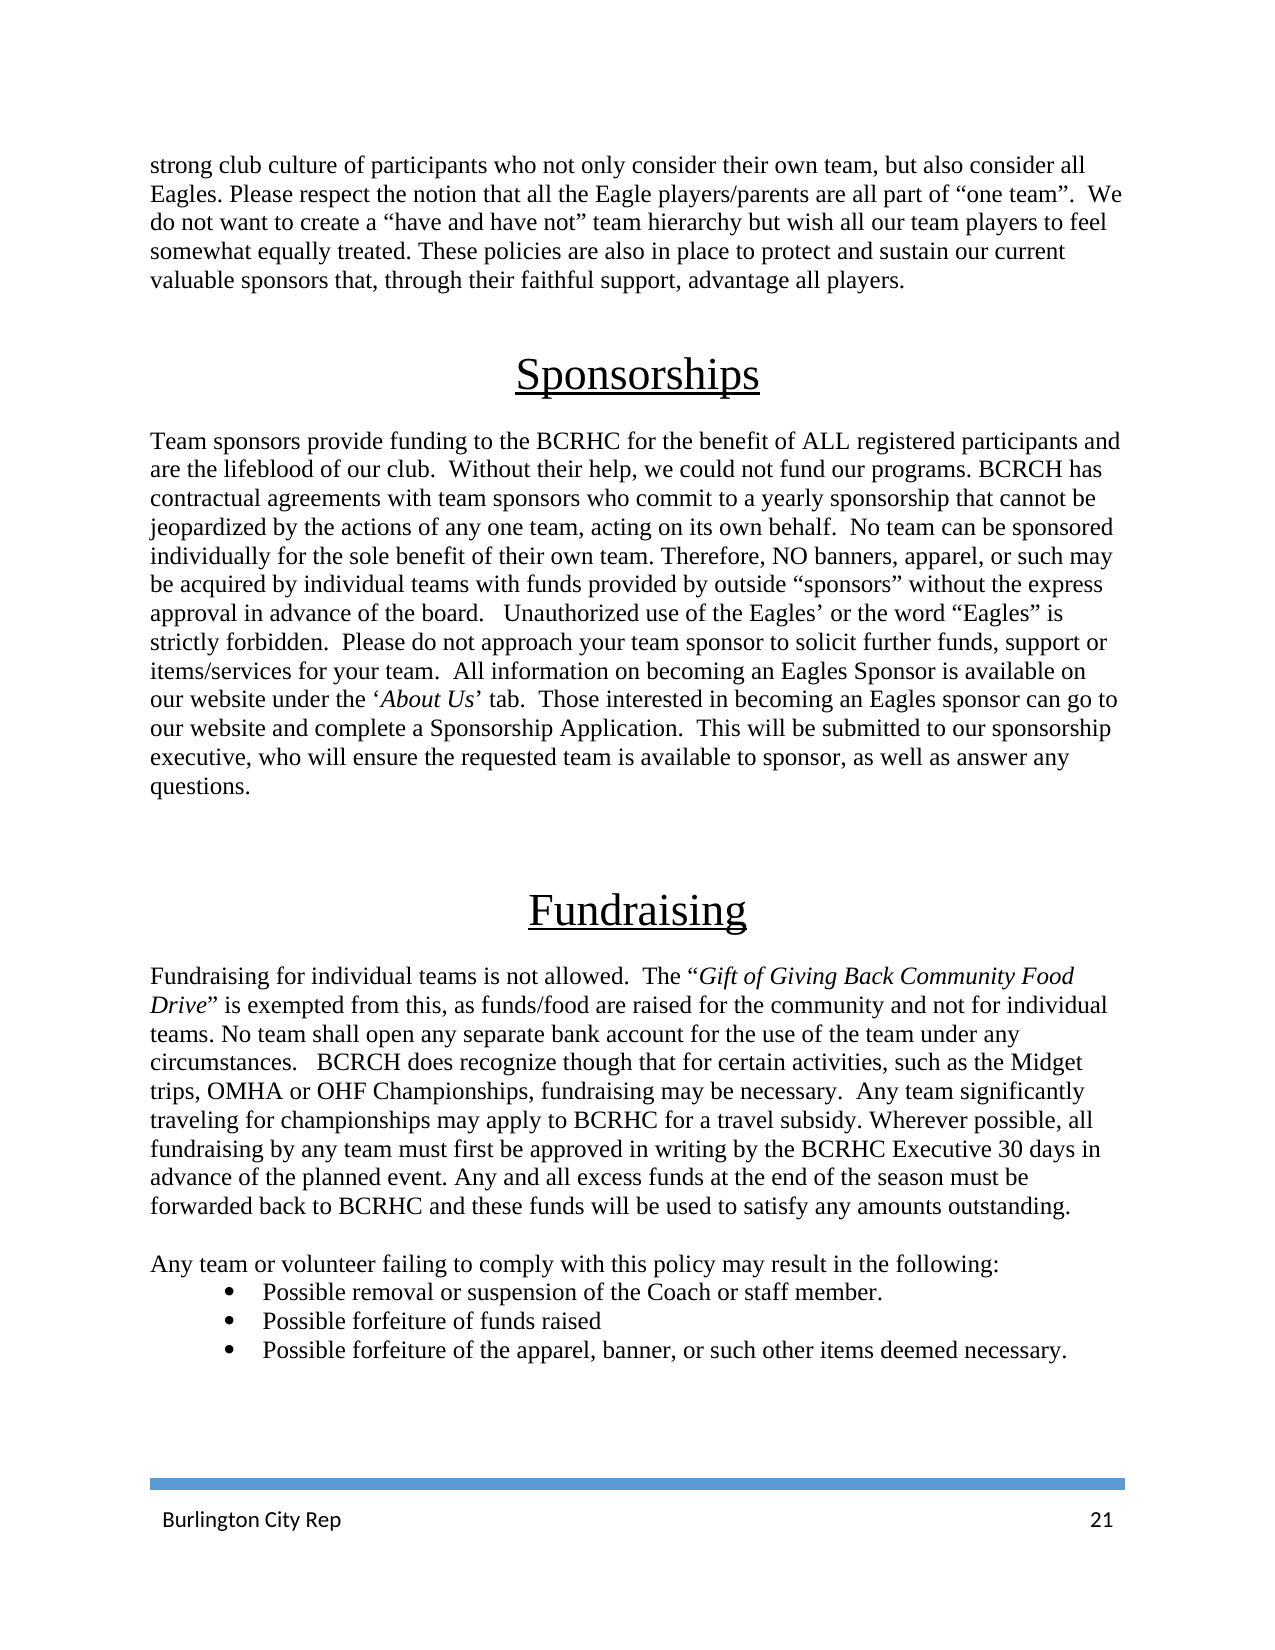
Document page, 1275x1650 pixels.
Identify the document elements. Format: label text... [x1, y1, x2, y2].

list Possible forfeiture of the apparel, banner, or such other items deemed necessary. [225, 1335, 1125, 1364]
list Any team or volunteer failing to comply with this policy may result in the following: [150, 1249, 1125, 1277]
list Fundraising for individual teams is not allowed. The “Gift of Giving Back Community Food Drive” is exempted from this, as funds/food are raised for the community and not for individual teams. No team shall open any separate bank account for the use of the team under any circumstances. BCRCH does recognize though that for certain activities, such as the Midget trips, OMHA or OHF Championships, fundraising may be necessary. Any team significantly traveling for championships may apply to BCRHC for a travel subsidy. Wherever possible, all fundraising by any team must first be approved in writing by the BCRHC Executive 30 days in advance of the planned event. Any and all excess funds at the end of the season must be forwarded back to BCRHC and these funds will be used to satisfy any amounts outstanding. [150, 961, 1125, 1220]
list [150, 150, 1125, 294]
text Fundraising [150, 882, 1125, 935]
list Possible forfeiture of funds raised [225, 1306, 1125, 1335]
list Team sponsors provide funding to the BCRHC for the benefit of ALL registered participants and are the lifeblood of our club. Without their help, we could not fund our programs. BCRCH has contractual agreements with team sponsors who commit to a yearly sponsorship that cannot be jeopardized by the actions of any one team, acting on its own behalf. No team can be sponsored individually for the sole benefit of their own team. Therefore, NO banners, apparel, or such may be acquired by individual teams with funds provided by outside “sponsors” without the express approval in advance of the board. Unauthorized use of the Eagles’ or the word “Eagles” is strictly forbidden. Please do not approach your team sponsor to solicit further funds, support or items/services for your team. All information on becoming an Eagles Sponsor is available on our website under the ‘About Us’ tab. Those interested in becoming an Eagles sponsor can go to our website and complete a Sponsorship Application. This will be submitted to our sponsorship executive, who will ensure the requested team is available to sponsor, as well as answer any questions. [150, 426, 1125, 799]
list Possible removal or suspension of the Coach or staff member. [225, 1277, 1125, 1306]
text Sponsorships [150, 347, 1125, 399]
